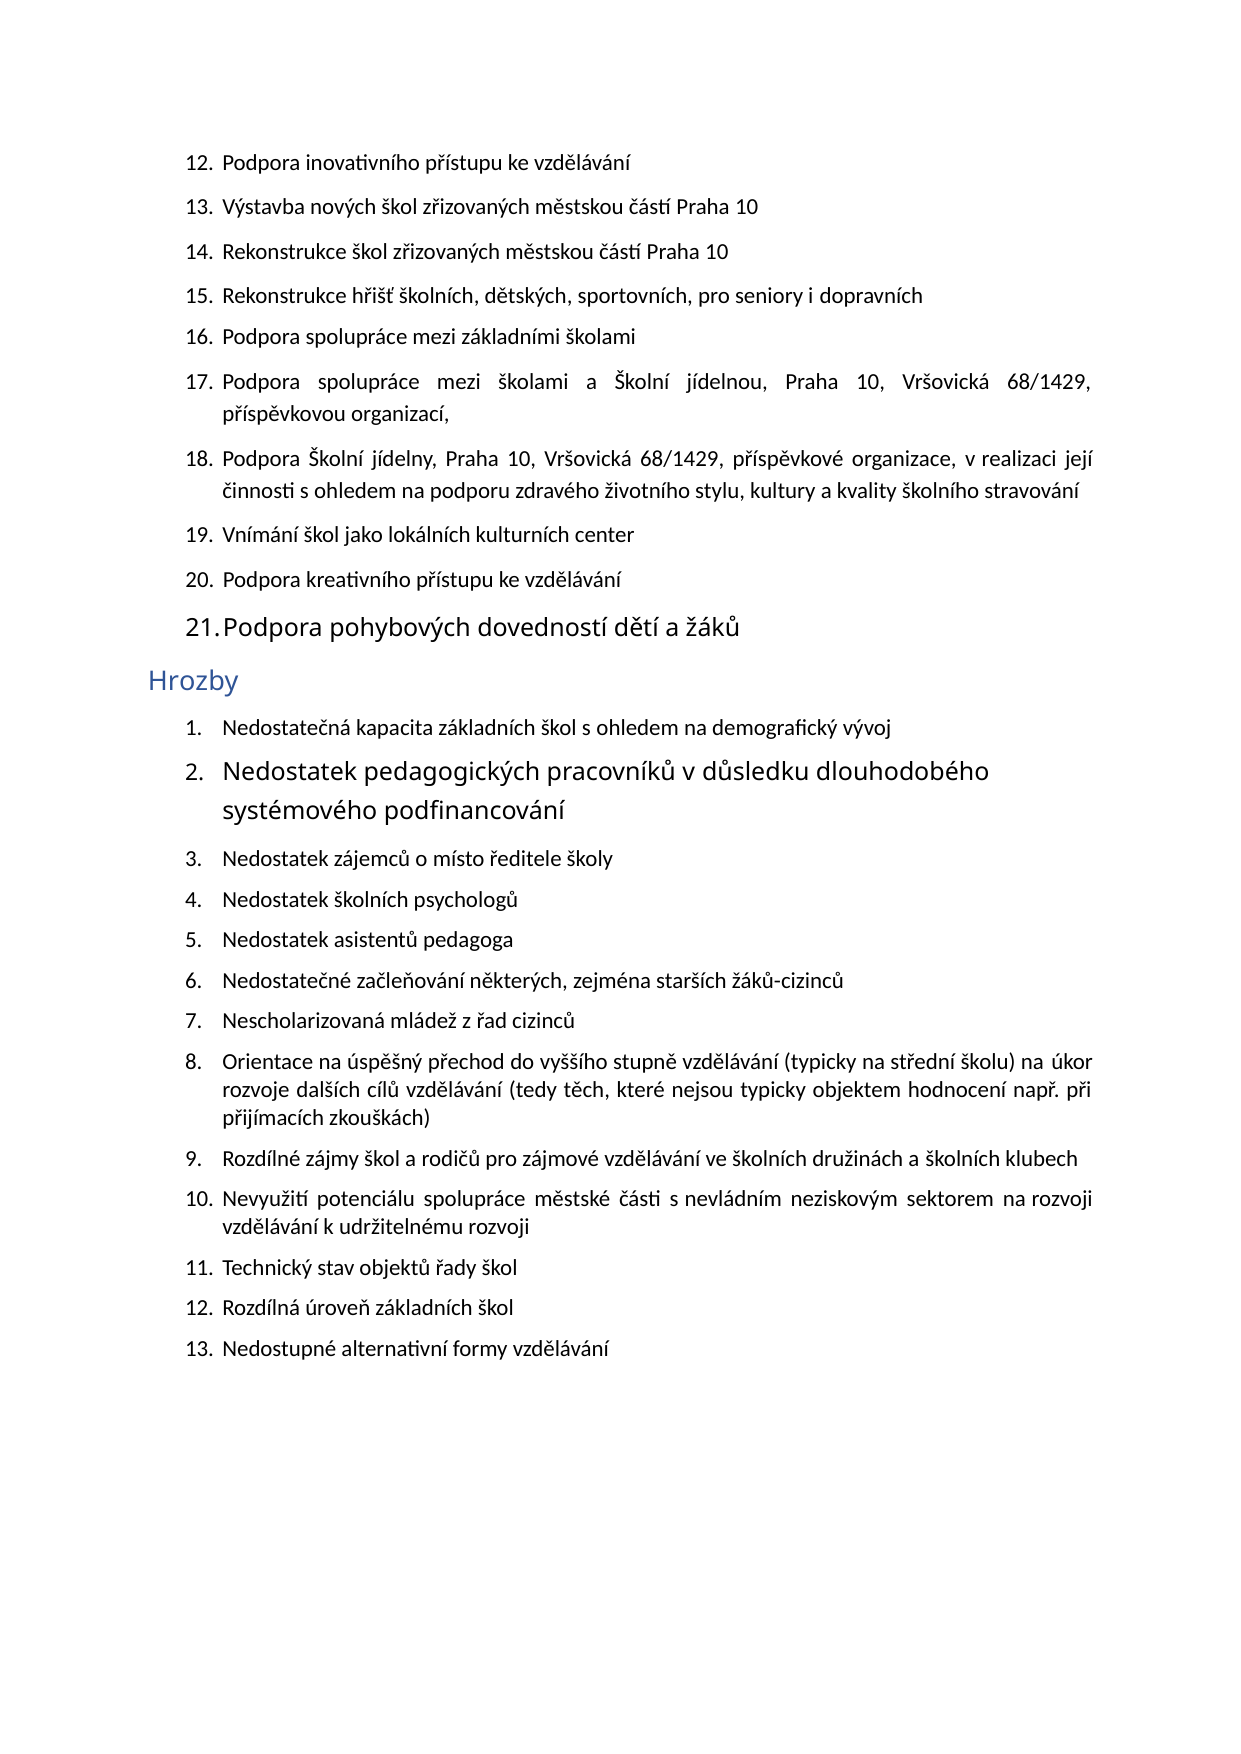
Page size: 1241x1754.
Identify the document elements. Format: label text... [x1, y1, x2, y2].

list Rozdílné zájmy škol a rodičů pro zájmové vzdělávání ve školních družinách a školních klubech [185, 1144, 1093, 1172]
list Nescholarizovaná mládež z řad cizinců [185, 1007, 1093, 1035]
list Nedostupné alternativní formy vzdělávání [185, 1334, 1093, 1362]
list Nedostatečná kapacita základních škol s ohledem na demografický vývoj [185, 713, 1093, 741]
list Technický stav objektů řady škol [185, 1253, 1093, 1281]
list Orientace na úspěšný přechod do vyššího stupně vzdělávání (typicky na střední školu) na úkor rozvoje dalších cílů vzdělávání (tedy těch, které nejsou typicky objektem hodnocení např. při přijímacích zkouškách) [185, 1047, 1093, 1131]
list Rozdílná úroveň základních škol [185, 1293, 1093, 1321]
list Nedostatečné začleňování některých, zejména starších žáků-cizinců [185, 966, 1093, 994]
list Podpora kreativního přístupu ke vzdělávání [185, 565, 1093, 593]
list Nedostatek zájemců o místo ředitele školy [185, 844, 1093, 873]
list Rekonstrukce hřišť školních, dětských, sportovních, pro seniory i dopravních [185, 282, 1093, 310]
list Rekonstrukce škol zřizovaných městskou částí Praha 10 [185, 237, 1093, 265]
list Podpora pohybových dovedností dětí a žáků [185, 610, 1093, 644]
list Nevyužití potenciálu spolupráce městské části s nevládním neziskovým sektorem na rozvoji vzdělávání k udržitelnému rozvoji [185, 1184, 1093, 1240]
subtitle Hrozby [148, 662, 1093, 698]
list Nedostatek pedagogických pracovníků v důsledku dlouhodobého systémového podfinancování [185, 754, 1093, 827]
list Nedostatek školních psychologů [185, 885, 1093, 913]
list Nedostatek asistentů pedagoga [185, 926, 1093, 954]
list Podpora spolupráce mezi školami a Školní jídelnou, Praha 10, Vršovická 68/1429, příspěvkovou organizací, [185, 367, 1093, 427]
list Vnímání škol jako lokálních kulturních center [185, 521, 1093, 549]
list Podpora Školní jídelny, Praha 10, Vršovická 68/1429, příspěvkové organizace, v realizaci její činnosti s ohledem na podporu zdravého životního stylu, kultury a kvality školního stravování [185, 444, 1093, 504]
list Podpora spolupráce mezi základními školami [185, 322, 1093, 350]
list Podpora inovativního přístupu ke vzdělávání [185, 148, 1093, 176]
list Výstavba nových škol zřizovaných městskou částí Praha 10 [185, 192, 1093, 220]
